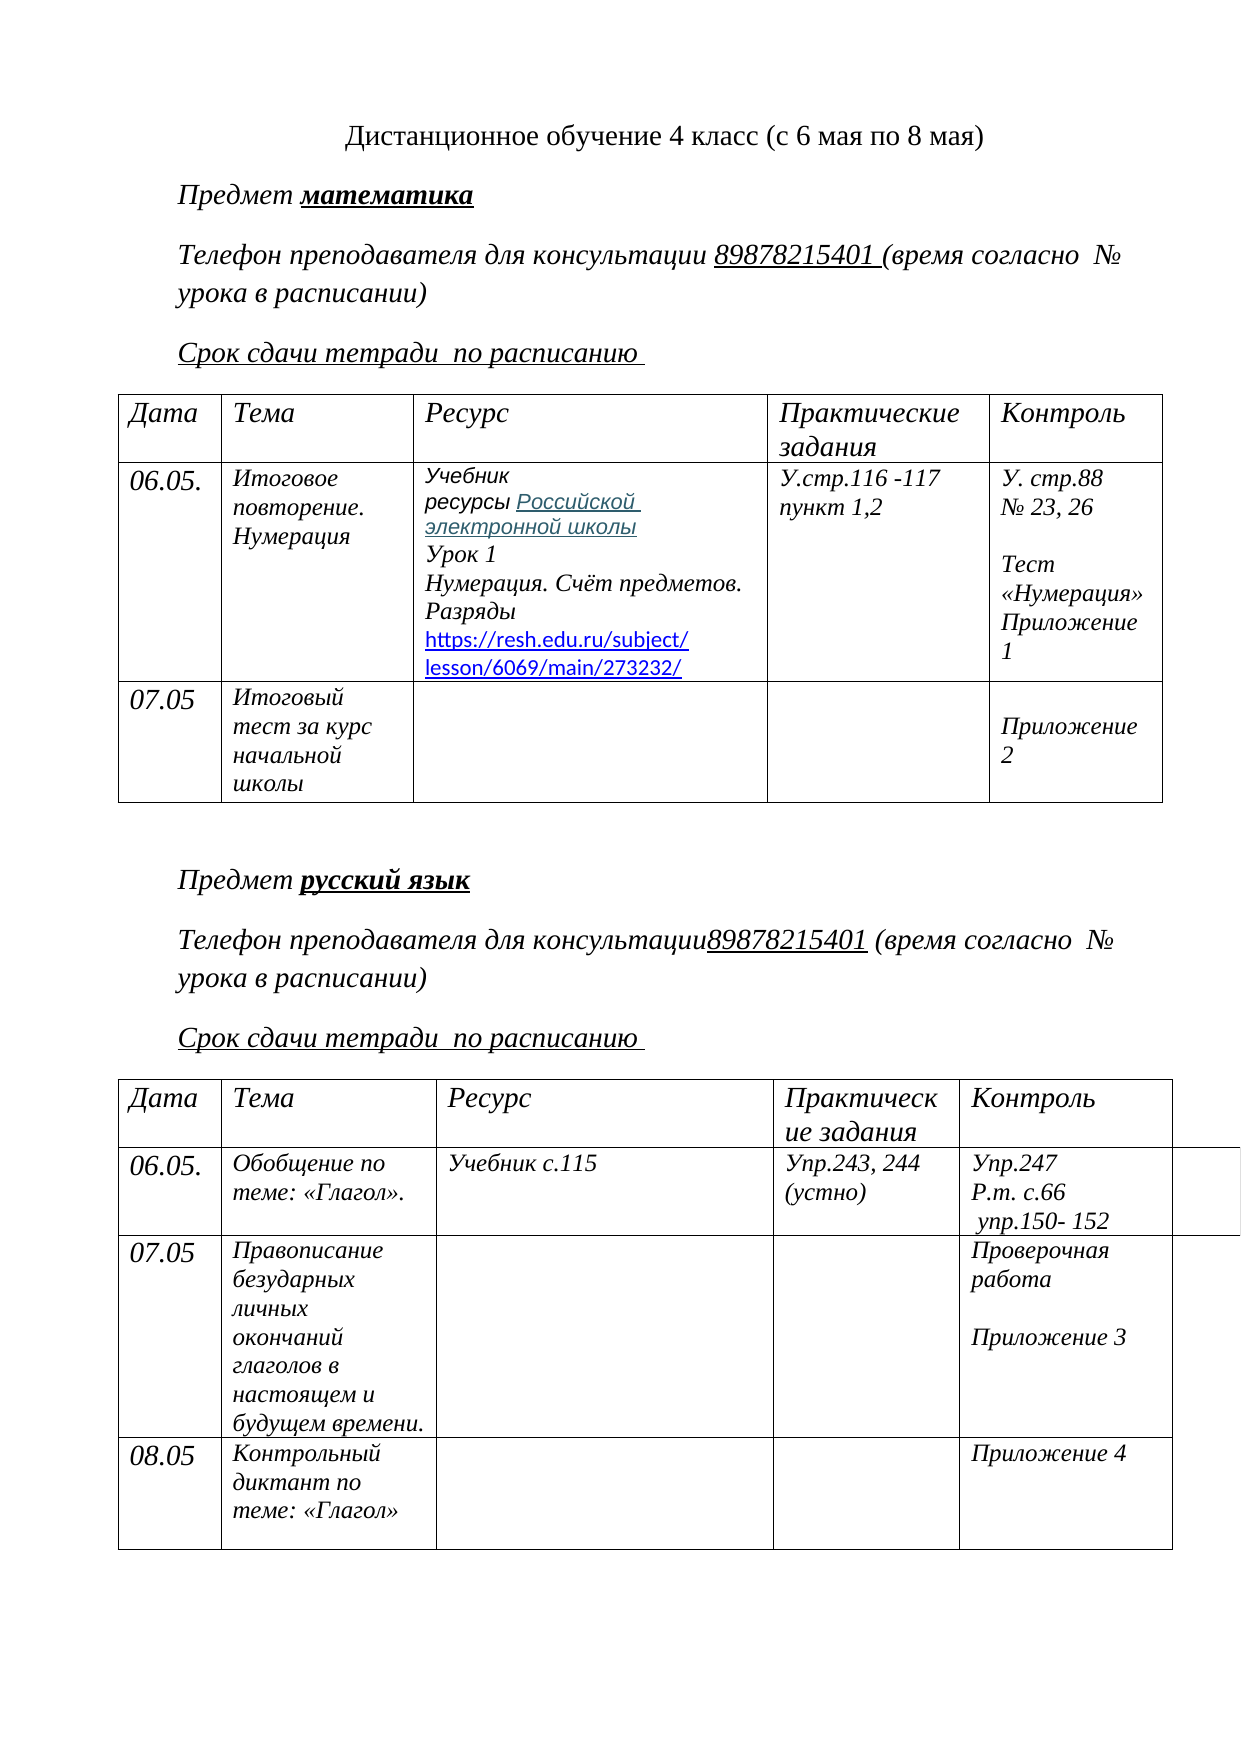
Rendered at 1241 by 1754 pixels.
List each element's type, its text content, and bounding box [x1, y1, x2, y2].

table_header Контроль [990, 395, 1162, 462]
table_cell Итоговый тест за курс начальной школы [222, 682, 413, 802]
table_header Практические задания [774, 1080, 959, 1147]
text Телефон преподавателя для консультации89878215401 (время согласно № урока в расписании) [177, 922, 1152, 994]
table_cell 06.05. [119, 1148, 221, 1234]
table_cell Учебник ресурсы Российской электронной школы Урок 1 Нумерация. Счёт предметов. Разряды https://resh.edu.ru/subject/lesson/6069/main/273232/ [414, 463, 767, 681]
table_header Ресурс [414, 395, 767, 462]
table_header Дата [119, 395, 221, 462]
text Дистанционное обучение 4 класс (с 6 мая по 8 мая) [177, 118, 1152, 152]
table_cell [1173, 1148, 1240, 1234]
table_cell У. стр.88 № 23, 26 Тест «Нумерация» Приложение 1 [990, 463, 1162, 681]
table_cell Правописание безударных личных окончаний глаголов в настоящем и будущем времени. [222, 1236, 436, 1437]
table_cell Приложение 4 [960, 1438, 1172, 1549]
text Телефон преподавателя для консультации 89878215401 (время согласно № урока в расписании) [177, 237, 1152, 309]
text Предмет математика [177, 177, 1152, 211]
table_cell [437, 1236, 773, 1437]
table_cell Итоговое повторение. Нумерация [222, 463, 413, 681]
table_header Тема [222, 1080, 436, 1147]
table_cell [774, 1236, 959, 1437]
table_cell 08.05 [119, 1438, 221, 1549]
text Срок сдачи тетради по расписанию [177, 335, 1152, 368]
table_cell Учебник с.115 [437, 1148, 773, 1234]
text Предмет русский язык [177, 862, 1152, 896]
table_cell Упр.243, 244 (устно) [774, 1148, 959, 1234]
table_cell [774, 1438, 959, 1549]
table_cell [414, 682, 767, 802]
table_cell Упр.247 Р.т. с.66 упр.150- 152 [960, 1148, 1172, 1234]
table_cell Приложение 2 [990, 682, 1162, 802]
table_header Тема [222, 395, 413, 462]
table_header Контроль [960, 1080, 1172, 1147]
table_cell Контрольный диктант по теме: «Глагол» [222, 1438, 436, 1549]
table_cell 06.05. [119, 463, 221, 681]
table_header Дата [119, 1080, 221, 1147]
table_cell [768, 682, 989, 802]
table_header Ресурс [437, 1080, 773, 1147]
table_cell Обобщение по теме: «Глагол». [222, 1148, 436, 1234]
table_cell [437, 1438, 773, 1549]
table_cell 07.05 [119, 1236, 221, 1437]
table_cell У.стр.116 -117 пункт 1,2 [768, 463, 989, 681]
table_cell Проверочная работа Приложение 3 [960, 1236, 1172, 1437]
table_header Практические задания [768, 395, 989, 462]
table_cell 07.05 [119, 682, 221, 802]
text Срок сдачи тетради по расписанию [177, 1020, 1152, 1053]
